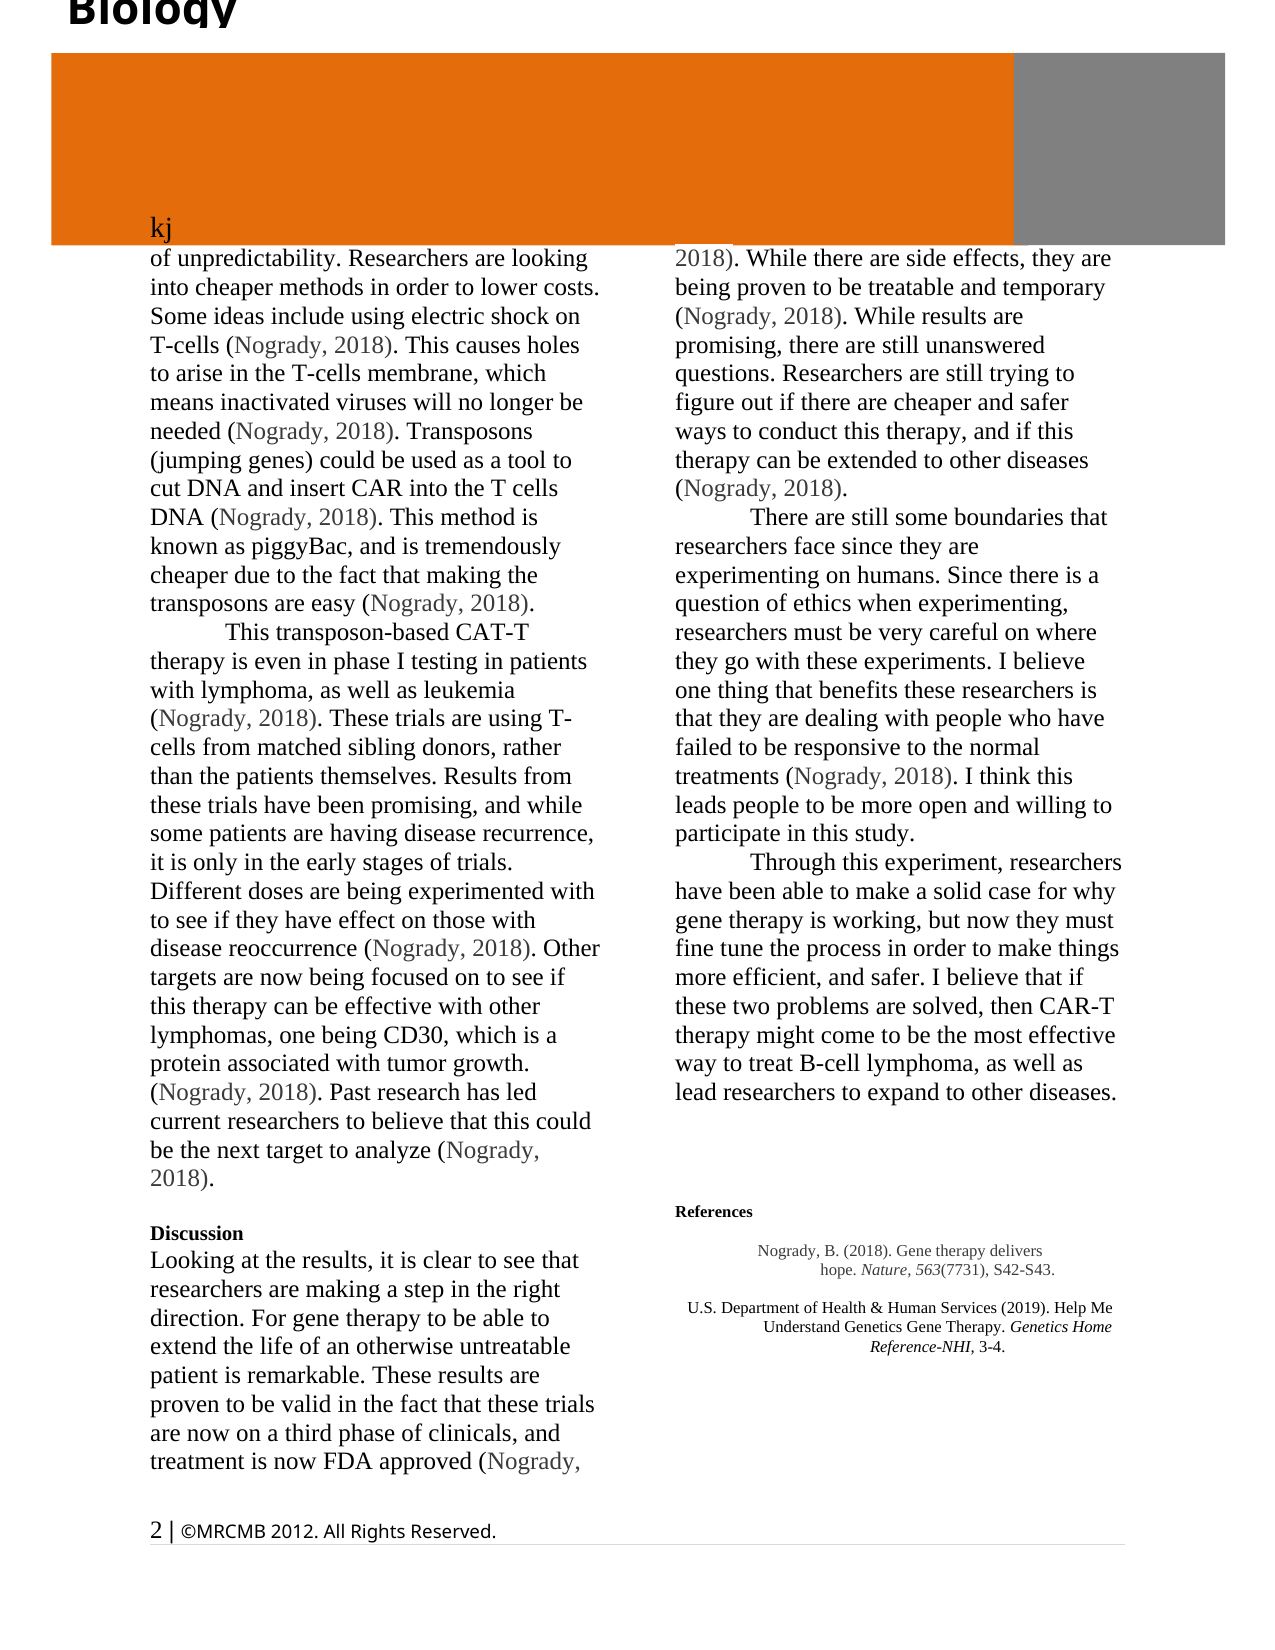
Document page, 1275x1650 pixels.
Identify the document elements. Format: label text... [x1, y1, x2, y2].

text There are still some boundaries that researchers face since they are experimenting on humans. Since there is a question of ethics when experimenting, researchers must be very careful on where they go with these experiments. I believe one thing that benefits these researchers is that they are dealing with people who have failed to be responsive to the normal treatments (Nogrady, 2018). I think this leads people to be more open and willing to participate in this study. [675, 502, 1125, 847]
text Looking at the results, it is clear to see that researchers are making a step in the right direction. For gene therapy to be able to extend the life of an otherwise untreatable patient is remarkable. These results are proven to be valid in the fact that these trials are now on a third phase of clinicals, and treatment is now FDA approved (Nogrady, 2018). While there are side effects, they are being proven to be treatable and temporary (Nogrady, 2018). While results are promising, there are still unanswered questions. Researchers are still trying to figure out if there are cheaper and safer ways to conduct this therapy, and if this therapy can be extended to other diseases (Nogrady, 2018). [675, 243, 1125, 502]
text U.S. Department of Health & Human Services (2019). Help Me Understand Genetics Gene Therapy. Genetics Home Reference-NHI, 3-4. [675, 1298, 1125, 1356]
text Through this experiment, researchers have been able to make a solid case for why gene therapy is working, but now they must fine tune the process in order to make things more efficient, and safer. I believe that if these two problems are solved, then CAR-T therapy might come to be the most effective way to treat B-cell lymphoma, as well as lead researchers to expand to other diseases. [675, 847, 1125, 1106]
text Looking at the results, it is clear to see that researchers are making a step in the right direction. For gene therapy to be able to extend the life of an otherwise untreatable patient is remarkable. These results are proven to be valid in the fact that these trials are now on a third phase of clinicals, and treatment is now FDA approved (Nogrady, 2018). While there are side effects, they are being proven to be treatable and temporary (Nogrady, 2018). While results are promising, there are still unanswered questions. Researchers are still trying to figure out if there are cheaper and safer ways to conduct this therapy, and if this therapy can be extended to other diseases (Nogrady, 2018). [150, 1245, 600, 1475]
text Nogrady, B. (2018). Gene therapy delivers hope. Nature, 563(7731), S42-S43. [675, 1241, 820, 1279]
text References [675, 1202, 1125, 1221]
text Discussion [150, 1221, 600, 1245]
text This transposon-based CAT-T therapy is even in phase I testing in patients with lymphoma, as well as leukemia (Nogrady, 2018). These trials are using T-cells from matched sibling donors, rather than the patients themselves. Results from these trials have been promising, and while some patients are having disease recurrence, it is only in the early stages of trials. Different doses are being experimented with to see if they have effect on those with disease reoccurrence (Nogrady, 2018). Other targets are now being focused on to see if this therapy can be effective with other lymphomas, one being CD30, which is a protein associated with tumor growth. (Nogrady, 2018). Past research has led current researchers to believe that this could be the next target to analyze (Nogrady, 2018). [150, 617, 600, 1192]
